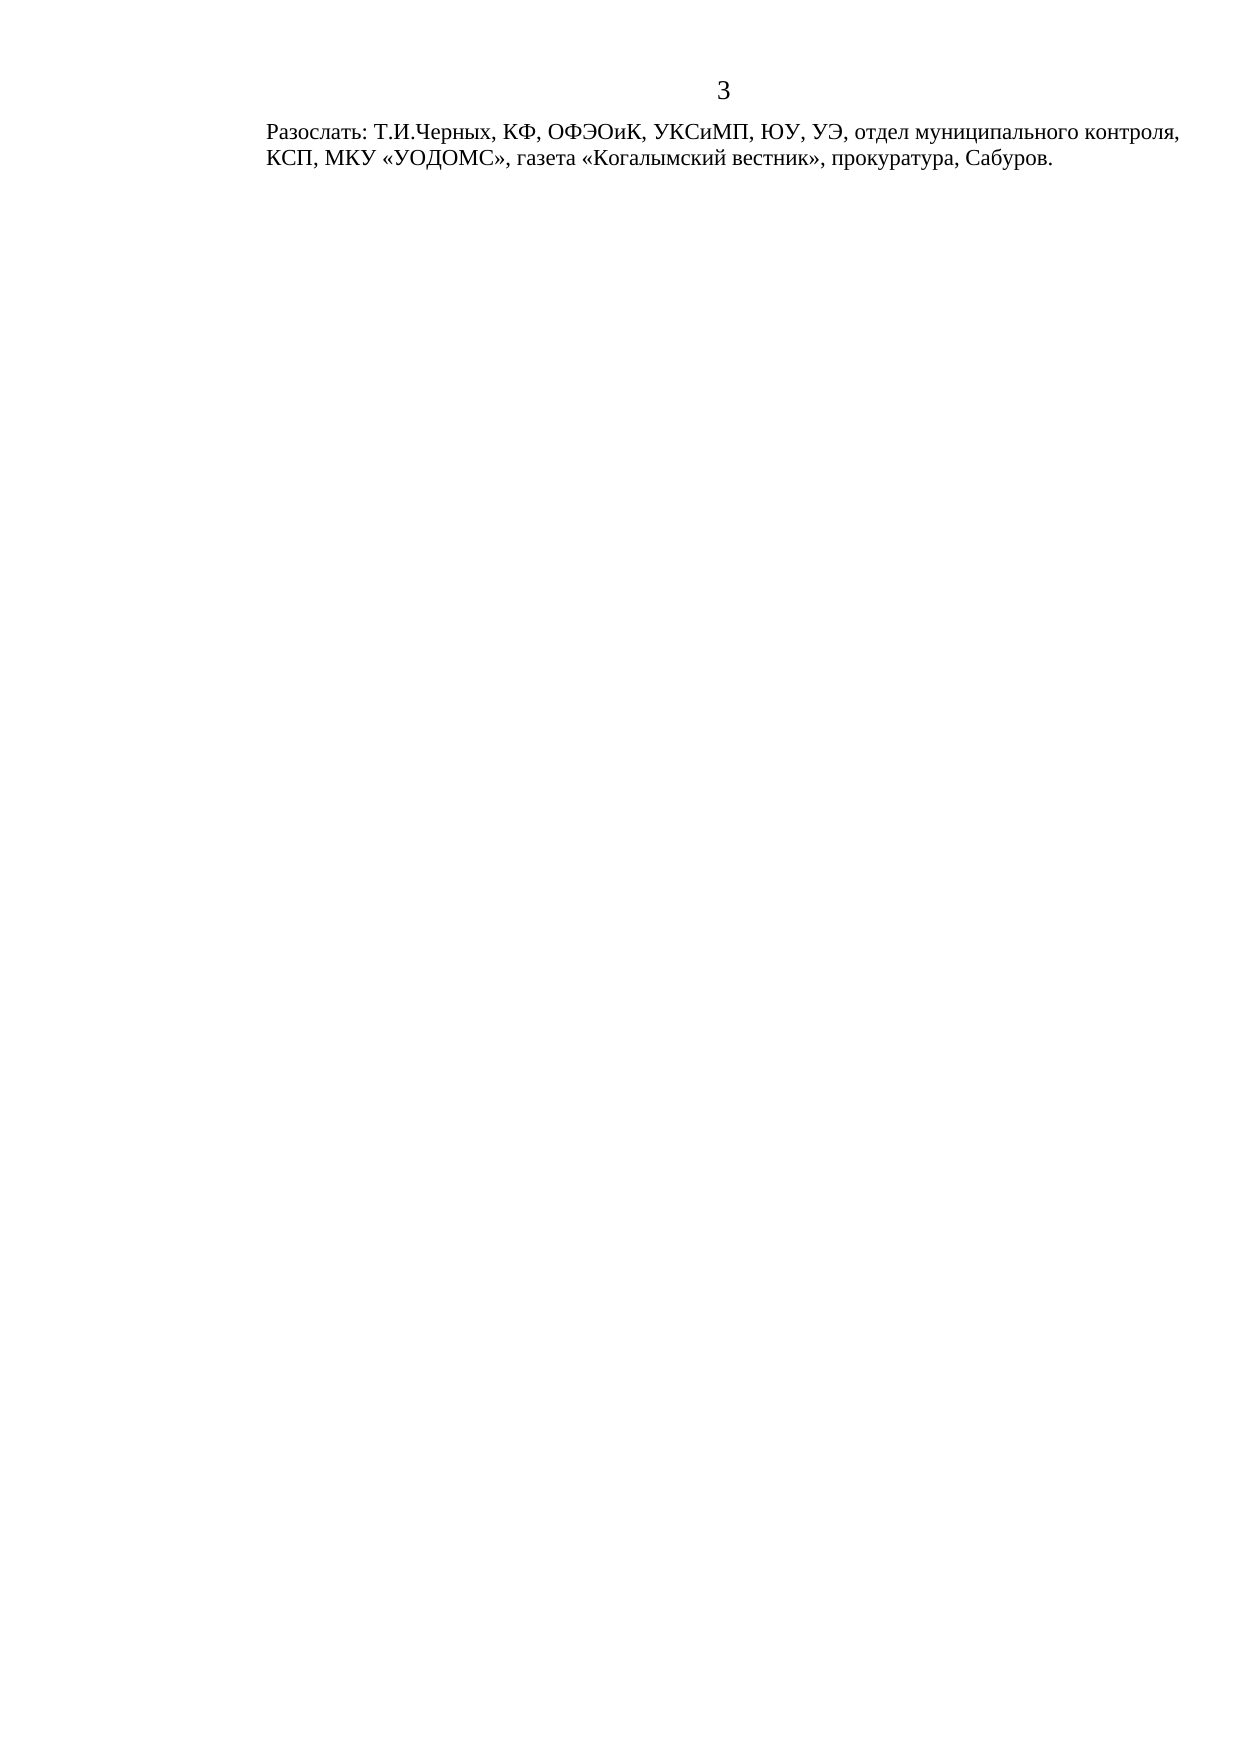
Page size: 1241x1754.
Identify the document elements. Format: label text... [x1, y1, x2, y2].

text Разослать: Т.И.Черных, КФ, ОФЭОиК, УКСиМП, ЮУ, УЭ, отдел муниципального контроля, КСП, МКУ «УОДОМС», газета «Когалымский вестник», прокуратура, Сабуров. [266, 118, 1181, 171]
